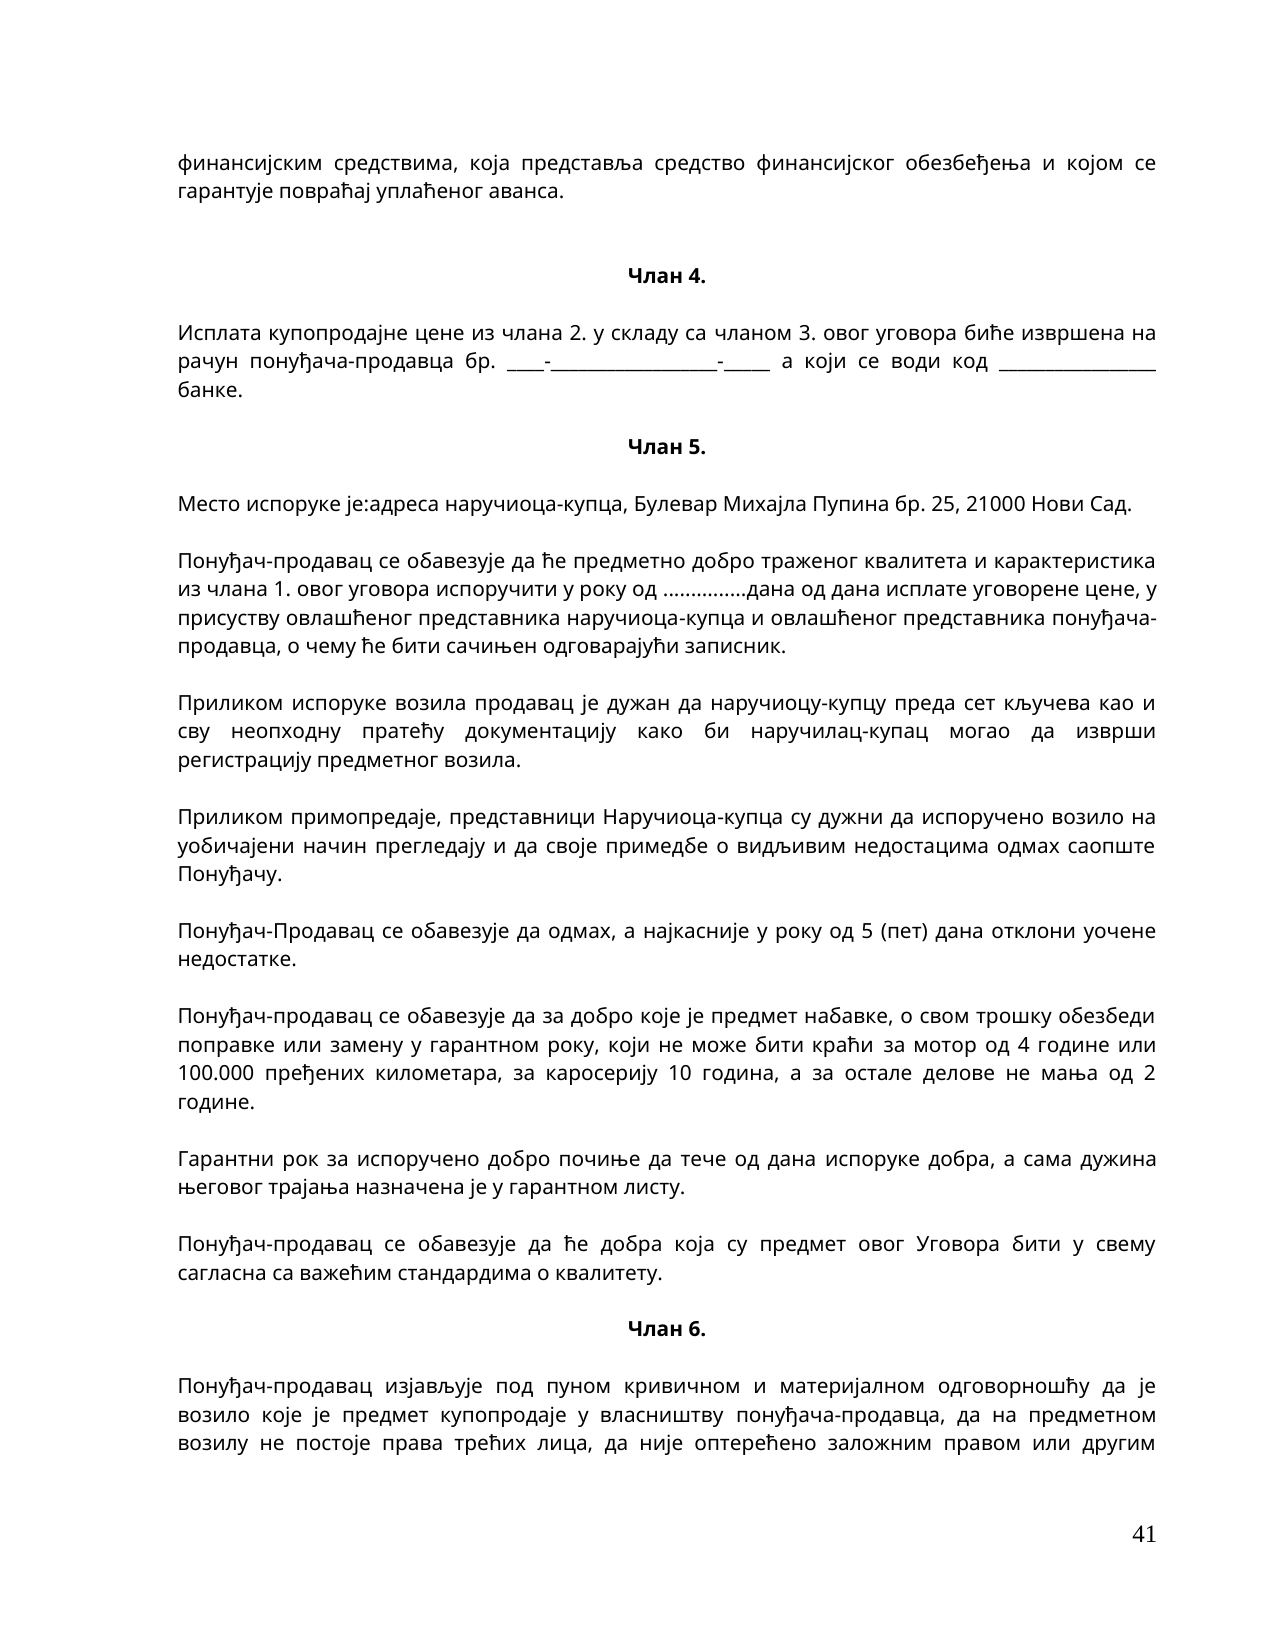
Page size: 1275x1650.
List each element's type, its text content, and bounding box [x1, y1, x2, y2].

text Понуђач-продавац се обавезује да за добро које је предмет набавке, о свом трошку обезбеди поправке или замену у гарантном року, који не може бити краћи за мотор од 4 године или 100.000 пређених километара, за каросерију 10 година, а за остале делове не мања од 2 године. [177, 1002, 1157, 1115]
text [177, 1371, 1157, 1457]
text Члан 4. [177, 261, 1157, 290]
text Члан 6. [177, 1314, 1157, 1343]
text Понуђач-продавац се обавезује да ће предметно добро траженог квалитета и карактеристика из члана 1. овог уговора испоручити у року од ...............дана од дана исплате уговорене цене, у присуству овлашћеног представника наручиоца-купца и овлашћеног представника понуђача-продавца, о чему ће бити сачињен одговарајући записник. [177, 546, 1157, 659]
text Место испоруке је:адреса наручиоца-купца, Булевар Михајла Пупина бр. 25, 21000 Нови Сад. [177, 489, 1157, 517]
text Приликом испоруке возила продавац је дужан да наручиоцу-купцу преда сет кључева као и сву неопходну пратећу документацију како би наручилац-купац могао да изврши регистрацију предметног возила. [177, 688, 1157, 773]
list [177, 148, 1157, 204]
text Члан 5. [177, 432, 1157, 460]
text Исплата купопродајне цене из члана 2. у складу са чланом 3. овог уговора биће извршена на рачун понуђача-продавца бр. ____-__________________-_____ а који се води код _________________ банке. [177, 318, 1157, 403]
text Понуђач-Продавац се обавезује да одмах, а најкасније у року од 5 (пет) дана отклони уочене недостатке. [177, 916, 1157, 973]
text Понуђач-продавац се обавезује да ће добра која су предмет овог Уговора бити у свему сагласна са важећим стандардима о квалитету. [177, 1229, 1157, 1286]
text Приликом примопредаје, представници Наручиоца-купца су дужни да испоручено возило на уобичајени начин прегледају и да своје примедбе о видљивим недостацима одмах саопште Понуђачу. [177, 802, 1157, 888]
text Гарантни рок за испоручено добро почиње да тече од дана испоруке добра, а сама дужина његовог трајања назначена је у гарантном листу. [177, 1144, 1157, 1201]
